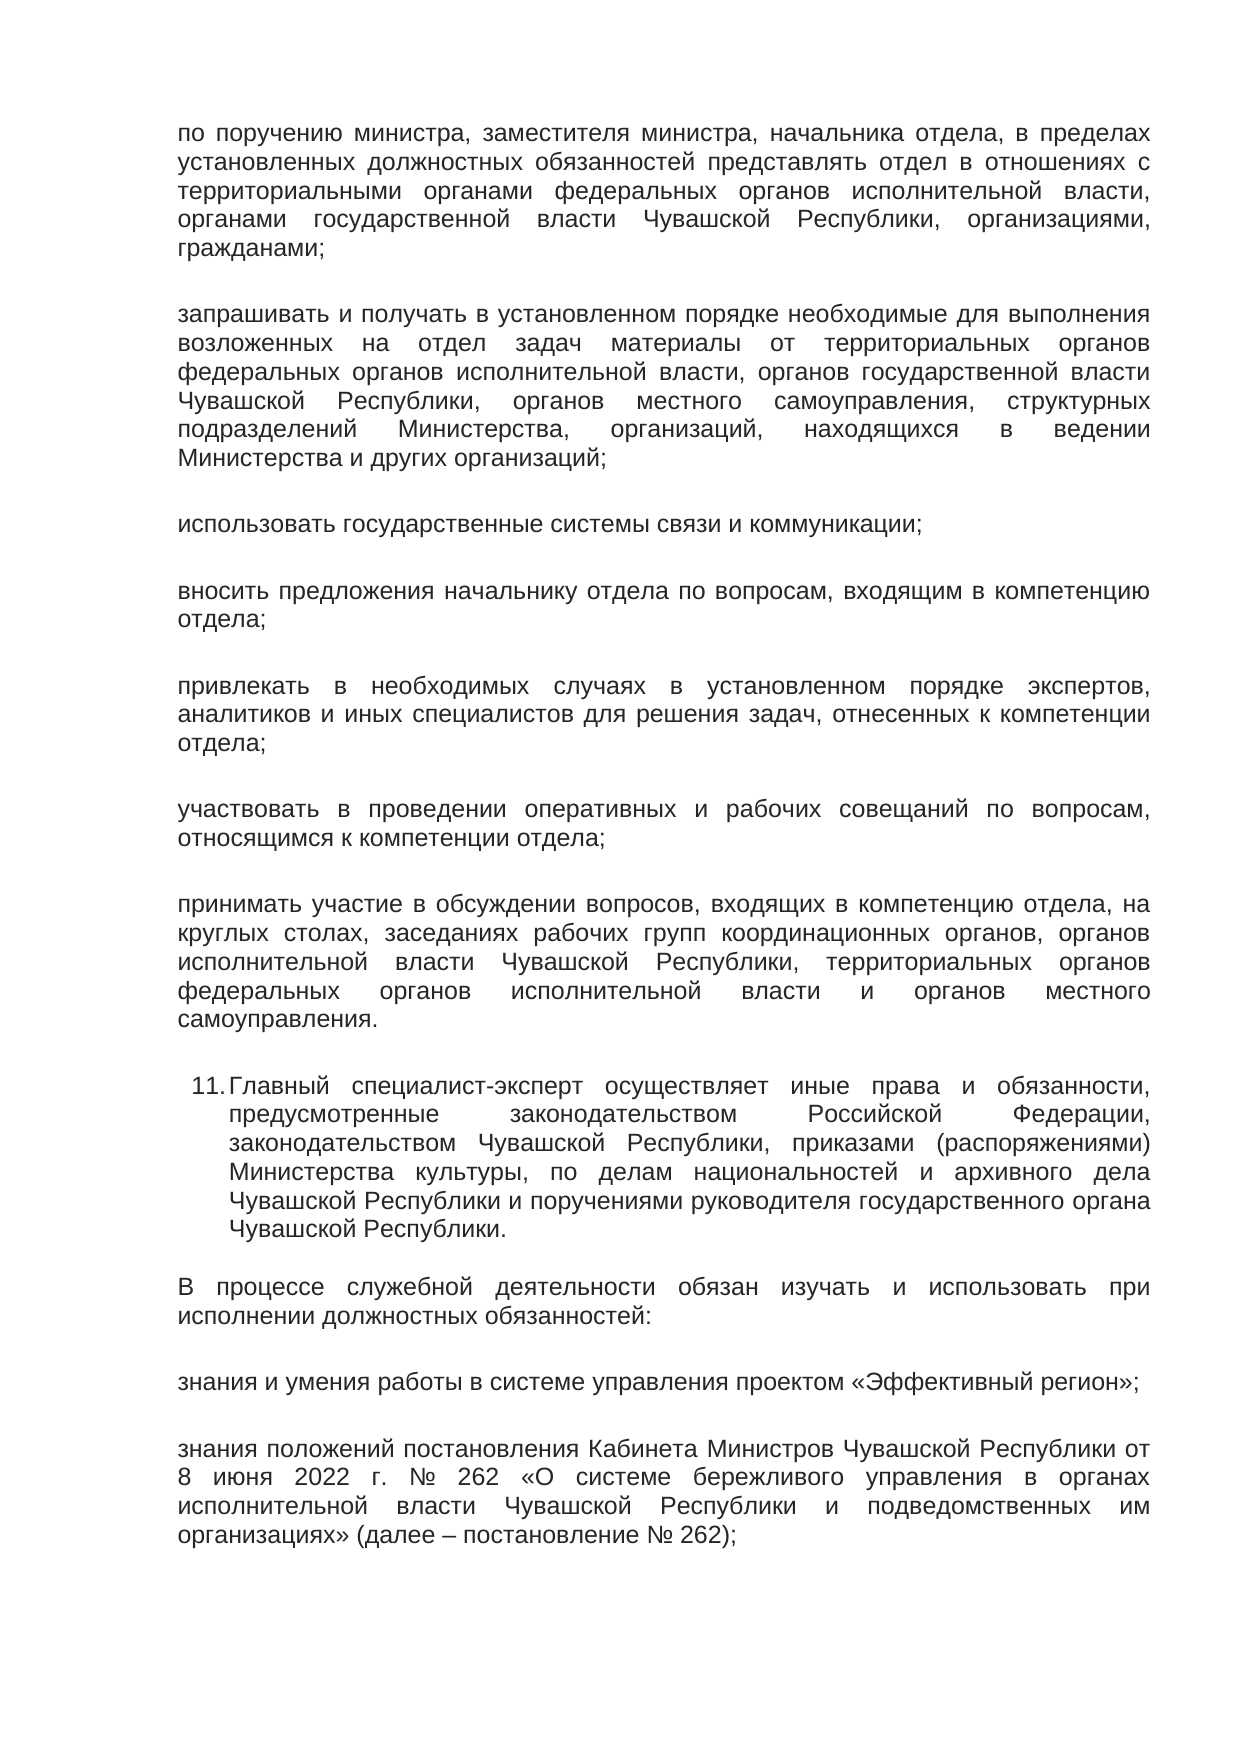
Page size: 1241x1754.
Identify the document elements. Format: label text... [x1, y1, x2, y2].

text участвовать в проведении оперативных и рабочих совещаний по вопросам, относящимся к компетенции отдела; [177, 794, 1152, 852]
list Главный специалист-эксперт осуществляет иные права и обязанности, предусмотренные законодательством Российской Федерации, законодательством Чувашской Республики, приказами (распоряжениями) Министерства культуры, по делам национальностей и архивного дела Чувашской Республики и поручениями руководителя государственного органа Чувашской Республики. [191, 1071, 1152, 1243]
text В процессе служебной деятельности обязан изучать и использовать при исполнении должностных обязанностей: [177, 1272, 1152, 1330]
text использовать государственные системы связи и коммуникации; [177, 509, 1152, 538]
text знания положений постановления Кабинета Министров Чувашской Республики от 8 июня 2022 г. № 262 «О системе бережливого управления в органах исполнительной власти Чувашской Республики и подведомственных им организациях» (далее – постановление № 262); [177, 1433, 1152, 1548]
text принимать участие в обсуждении вопросов, входящих в компетенцию отдела, на круглых столах, заседаниях рабочих групп координационных органов, органов исполнительной власти Чувашской Республики, территориальных органов федеральных органов исполнительной власти и органов местного самоуправления. [177, 889, 1152, 1033]
text знания и умения работы в системе управления проектом «Эффективный регион»; [177, 1367, 1152, 1396]
text запрашивать и получать в установленном порядке необходимые для выполнения возложенных на отдел задач материалы от территориальных органов федеральных органов исполнительной власти, органов государственной власти Чувашской Республики, органов местного самоуправления, структурных подразделений Министерства, организаций, находящихся в ведении Министерства и других организаций; [177, 299, 1152, 472]
text привлекать в необходимых случаях в установленном порядке экспертов, аналитиков и иных специалистов для решения задач, отнесенных к компетенции отдела; [177, 671, 1152, 757]
text по поручению министра, заместителя министра, начальника отдела, в пределах установленных должностных обязанностей представлять отдел в отношениях с территориальными органами федеральных органов исполнительной власти, органами государственной власти Чувашской Республики, организациями, гражданами; [177, 118, 1152, 262]
text вносить предложения начальнику отдела по вопросам, входящим в компетенцию отдела; [177, 576, 1152, 633]
